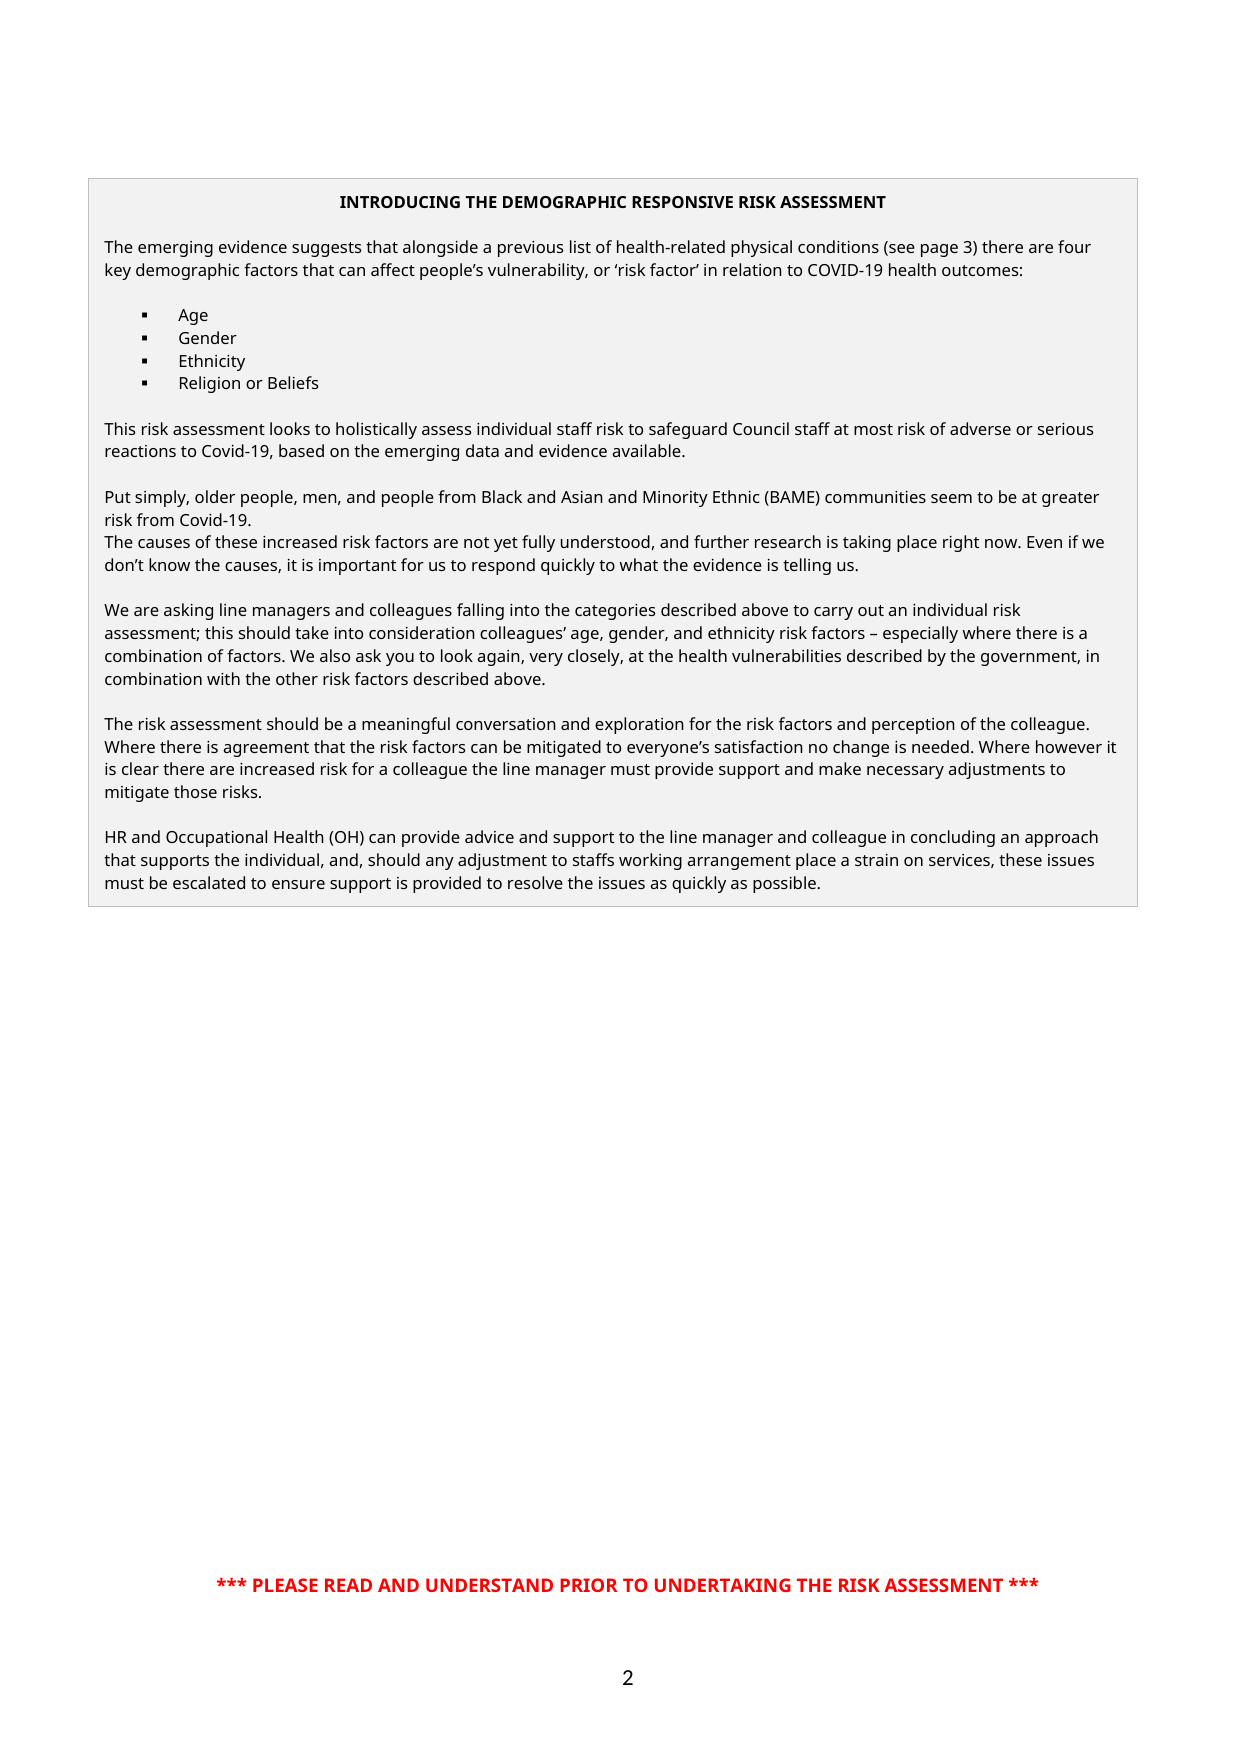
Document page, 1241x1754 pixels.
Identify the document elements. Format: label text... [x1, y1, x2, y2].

text *** PLEASE READ AND UNDERSTAND PRIOR TO UNDERTAKING THE RISK ASSESSMENT *** [89, 1573, 1167, 1598]
table_header INTRODUCING THE DEMOGRAPHIC RESPONSIVE RISK ASSESSMENT The emerging evidence suggests that alongside a previous list of health-related physical conditions (see page 3) there are four key demographic factors that can affect people’s vulnerability, or ‘risk factor’ in relation to COVID-19 health outcomes: Age Gender Ethnicity Religion or Beliefs This risk assessment looks to holistically assess individual staff risk to safeguard Council staff at most risk of adverse or serious reactions to Covid-19, based on the emerging data and evidence available. Put simply, older people, men, and people from Black and Asian and Minority Ethnic (BAME) communities seem to be at greater risk from Covid-19. The causes of these increased risk factors are not yet fully understood, and further research is taking place right now. Even if we don’t know the causes, it is important for us to respond quickly to what the evidence is telling us. We are asking line managers and colleagues falling into the categories described above to carry out an individual risk assessment; this should take into consideration colleagues’ age, gender, and ethnicity risk factors – especially where there is a combination of factors. We also ask you to look again, very closely, at the health vulnerabilities described by the government, in combination with the other risk factors described above. The risk assessment should be a meaningful conversation and exploration for the risk factors and perception of the colleague. Where there is agreement that the risk factors can be mitigated to everyone’s satisfaction no change is needed. Where however it is clear there are increased risk for a colleague the line manager must provide support and make necessary adjustments to mitigate those risks. HR and Occupational Health (OH) can provide advice and support to the line manager and colleague in concluding an approach that supports the individual, and, should any adjustment to staffs working arrangement place a strain on services, these issues must be escalated to ensure support is provided to resolve the issues as quickly as possible. [89, 179, 1137, 906]
